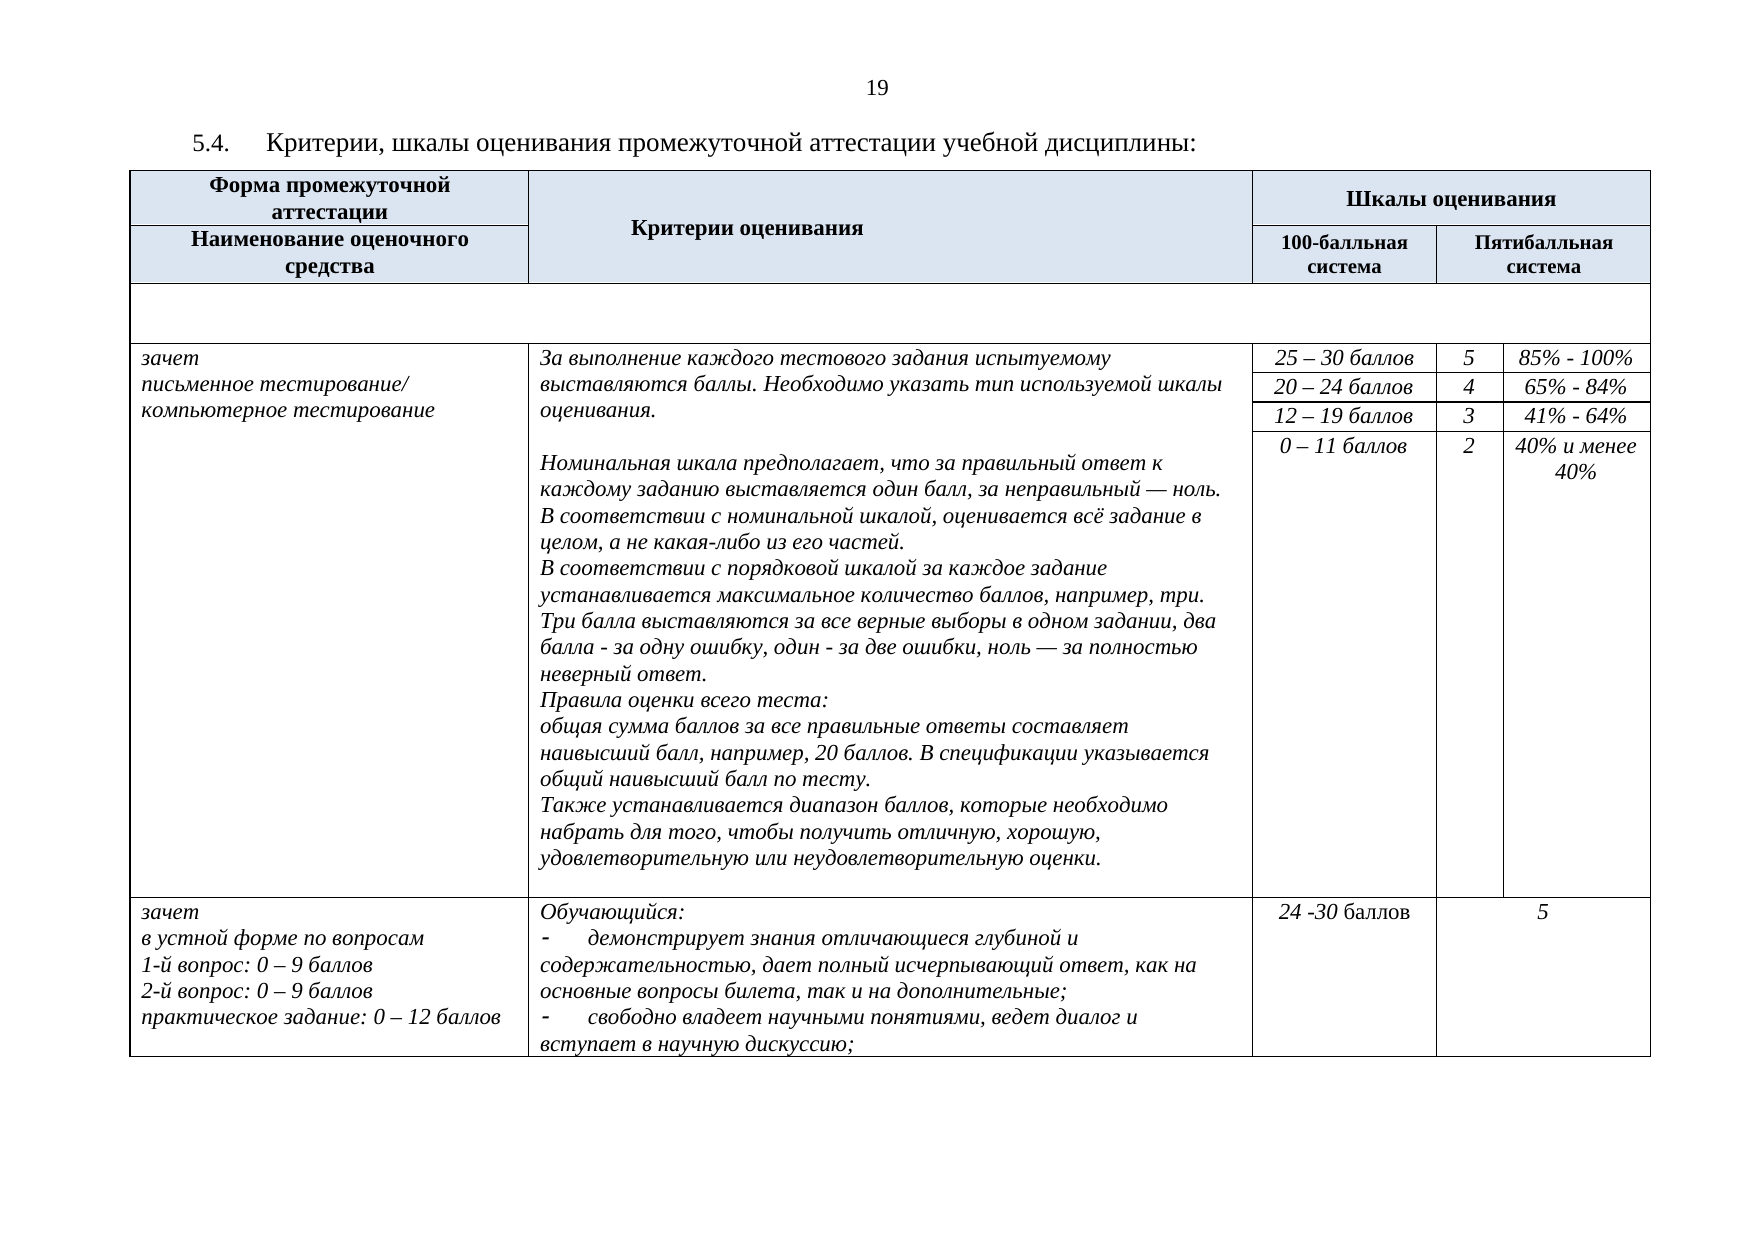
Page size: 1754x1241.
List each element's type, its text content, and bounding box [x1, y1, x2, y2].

table_cell 25 – 30 баллов [1253, 344, 1436, 372]
table_cell Пятибалльная система [1437, 226, 1650, 282]
table_cell 5 [1437, 344, 1503, 372]
subtitle Критерии, шкалы оценивания промежуточной аттестации учебной дисциплины: [192, 127, 1636, 158]
table_cell 100-балльная система [1253, 226, 1436, 282]
table_header Критерии оценивания [529, 171, 1252, 282]
table_cell зачет письменное тестирование/ компьютерное тестирование [131, 344, 528, 897]
table_cell 85% - 100% [1504, 344, 1650, 372]
table_cell [131, 284, 1650, 342]
table_cell 5 [1437, 898, 1650, 1056]
table_header Форма промежуточной аттестации [131, 171, 528, 224]
table_cell Наименование оценочного средства [131, 226, 528, 282]
table_cell 2 [1437, 432, 1503, 897]
table_cell 4 [1437, 373, 1503, 401]
table_cell За выполнение каждого тестового задания испытуемому выставляются баллы. Необходимо указать тип используемой шкалы оценивания. Номинальная шкала предполагает, что за правильный ответ к каждому заданию выставляется один балл, за неправильный — ноль. В соответствии с номинальной шкалой, оценивается всё задание в целом, а не какая-либо из его частей. В соответствии с порядковой шкалой за каждое задание устанавливается максимальное количество баллов, например, три. Три балла выставляются за все верные выборы в одном задании, два балла - за одну ошибку, один - за две ошибки, ноль — за полностью неверный ответ. Правила оценки всего теста: общая сумма баллов за все правильные ответы составляет наивысший балл, например, 20 баллов. В спецификации указывается общий наивысший балл по тесту. Также устанавливается диапазон баллов, которые необходимо набрать для того, чтобы получить отличную, хорошую, удовлетворительную или неудовлетворительную оценки. [529, 344, 1252, 897]
table_cell 24 -30 баллов [1253, 898, 1436, 1056]
table_header Шкалы оценивания [1253, 171, 1650, 224]
table_cell 65% - 84% [1504, 373, 1650, 401]
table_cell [529, 898, 1252, 1056]
table_cell 12 – 19 баллов [1253, 403, 1436, 431]
table_cell 0 – 11 баллов [1253, 432, 1436, 897]
table_cell 20 – 24 баллов [1253, 373, 1436, 401]
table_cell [131, 898, 528, 1056]
table_cell 41% - 64% [1504, 403, 1650, 431]
table_cell 40% и менее 40% [1504, 432, 1650, 897]
table_cell 3 [1437, 403, 1503, 431]
